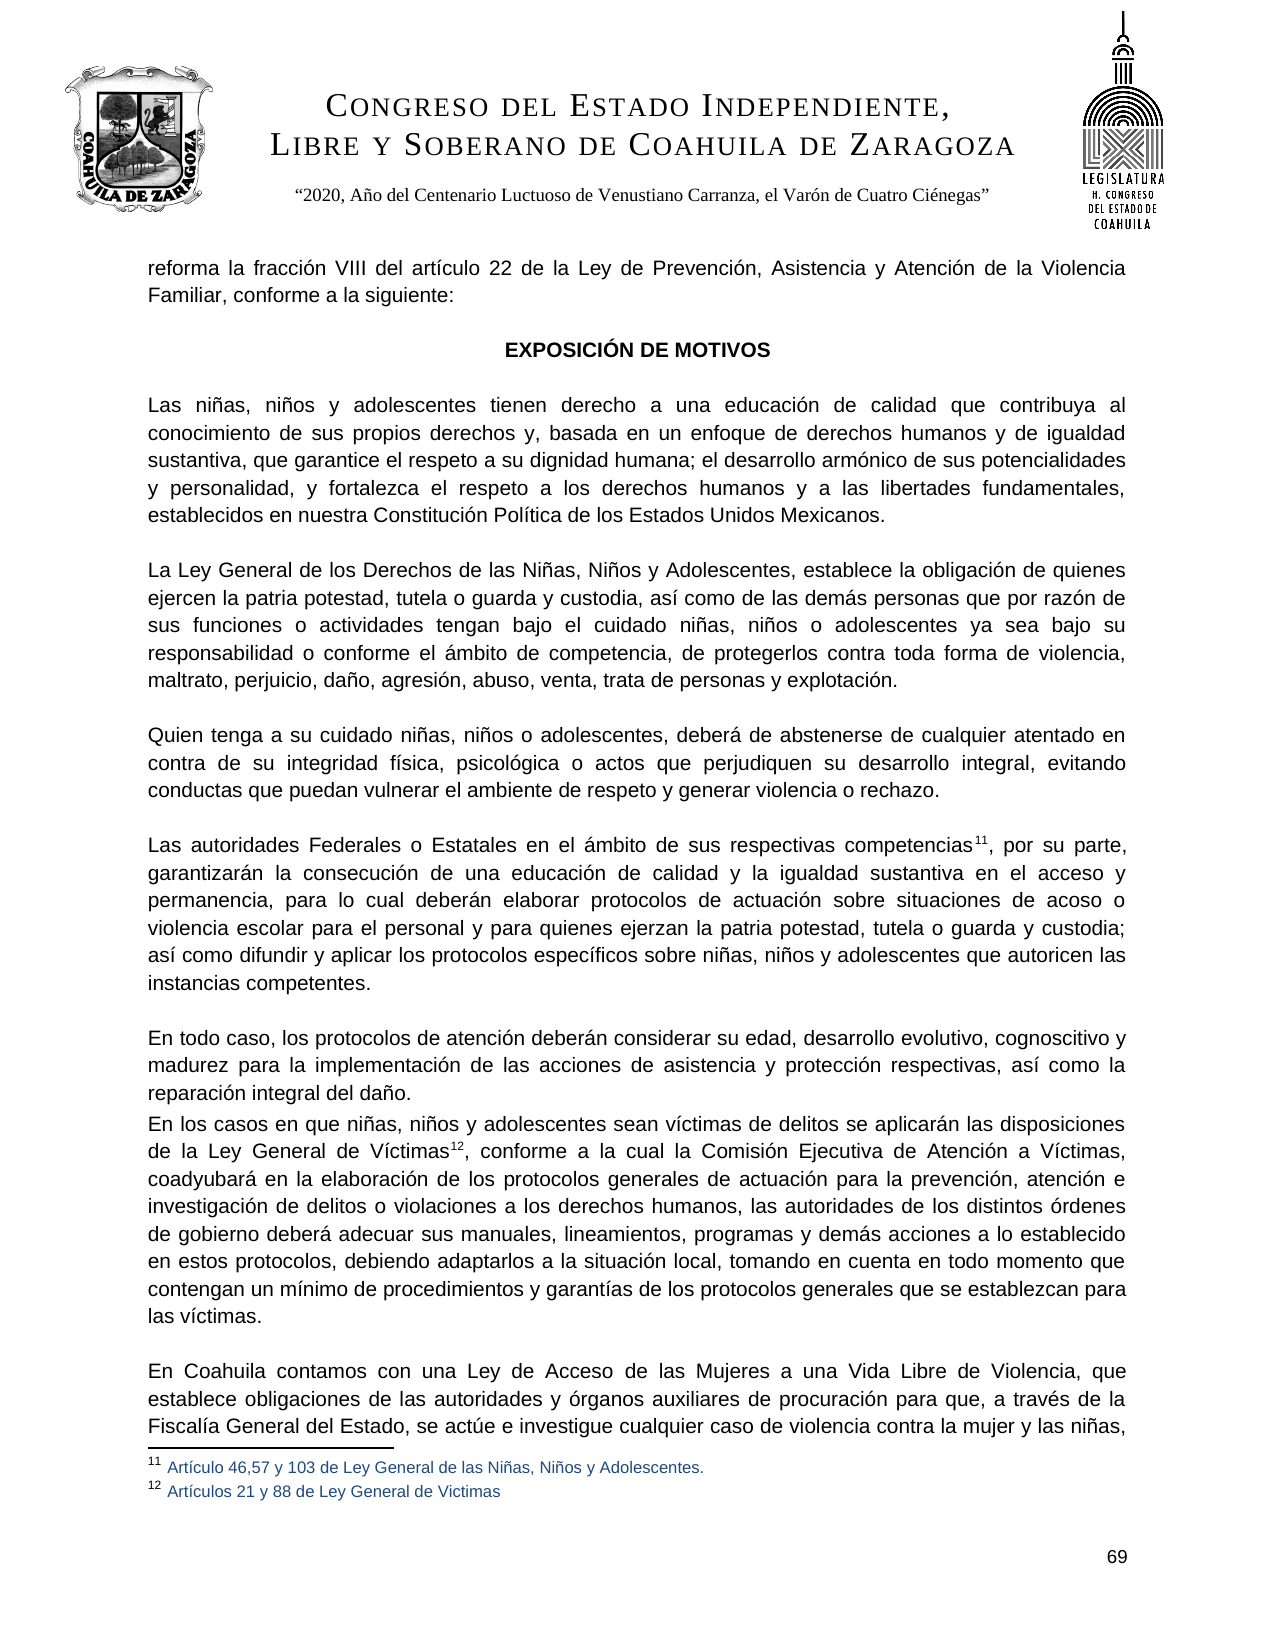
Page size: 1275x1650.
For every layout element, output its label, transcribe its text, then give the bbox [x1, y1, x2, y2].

text Las autoridades Federales o Estatales en el ámbito de sus respectivas competencias, por su parte, garantizarán la consecución de una educación de calidad y la igualdad sustantiva en el acceso y permanencia, para lo cual deberán elaborar protocolos de actuación sobre situaciones de acoso o violencia escolar para el personal y para quienes ejerzan la patria potestad, tutela o guarda y custodia; así como difundir y aplicar los protocolos específicos sobre niñas, niños y adolescentes que autoricen las instancias competentes. [148, 833, 1127, 994]
text Las niñas, niños y adolescentes tienen derecho a una educación de calidad que contribuya al conocimiento de sus propios derechos y, basada en un enfoque de derechos humanos y de igualdad sustantiva, que garantice el respeto a su dignidad humana; el desarrollo armónico de sus potencialidades y personalidad, y fortalezca el respeto a los derechos humanos y a las libertades fundamentales, establecidos en nuestra Constitución Política de los Estados Unidos Mexicanos. [148, 393, 1127, 527]
text En todo caso, los protocolos de atención deberán considerar su edad, desarrollo evolutivo, cognoscitivo y madurez para la implementación de las acciones de asistencia y protección respectivas, así como la reparación integral del daño. [148, 1026, 1127, 1104]
text EXPOSICIÓN DE MOTIVOS [148, 338, 1127, 362]
picture [64, 66, 213, 212]
picture [1083, 11, 1164, 229]
text En los casos en que niñas, niños y adolescentes sean víctimas de delitos se aplicarán las disposiciones de la Ley General de Víctimas, conforme a la cual la Comisión Ejecutiva de Atención a Víctimas, coadyubará en la elaboración de los protocolos generales de actuación para la prevención, atención e investigación de delitos o violaciones a los derechos humanos, las autoridades de los distintos órdenes de gobierno deberá adecuar sus manuales, lineamientos, programas y demás acciones a lo establecido en estos protocolos, debiendo adaptarlos a la situación local, tomando en cuenta en todo momento que contengan un mínimo de procedimientos y garantías de los protocolos generales que se establezcan para las víctimas. [148, 1112, 1127, 1328]
text Quien tenga a su cuidado niñas, niños o adolescentes, deberá de abstenerse de cualquier atentado en contra de su integridad física, psicológica o actos que perjudiquen su desarrollo integral, evitando conductas que puedan vulnerar el ambiente de respeto y generar violencia o rechazo. [148, 723, 1127, 802]
text La Ley General de los Derechos de las Niñas, Niños y Adolescentes, establece la obligación de quienes ejercen la patria potestad, tutela o guarda y custodia, así como de las demás personas que por razón de sus funciones o actividades tengan bajo el cuidado niñas, niños o adolescentes ya sea bajo su responsabilidad o conforme el ámbito de competencia, de protegerlos contra toda forma de violencia, maltrato, perjuicio, daño, agresión, abuso, venta, trata de personas y explotación. [148, 558, 1127, 692]
